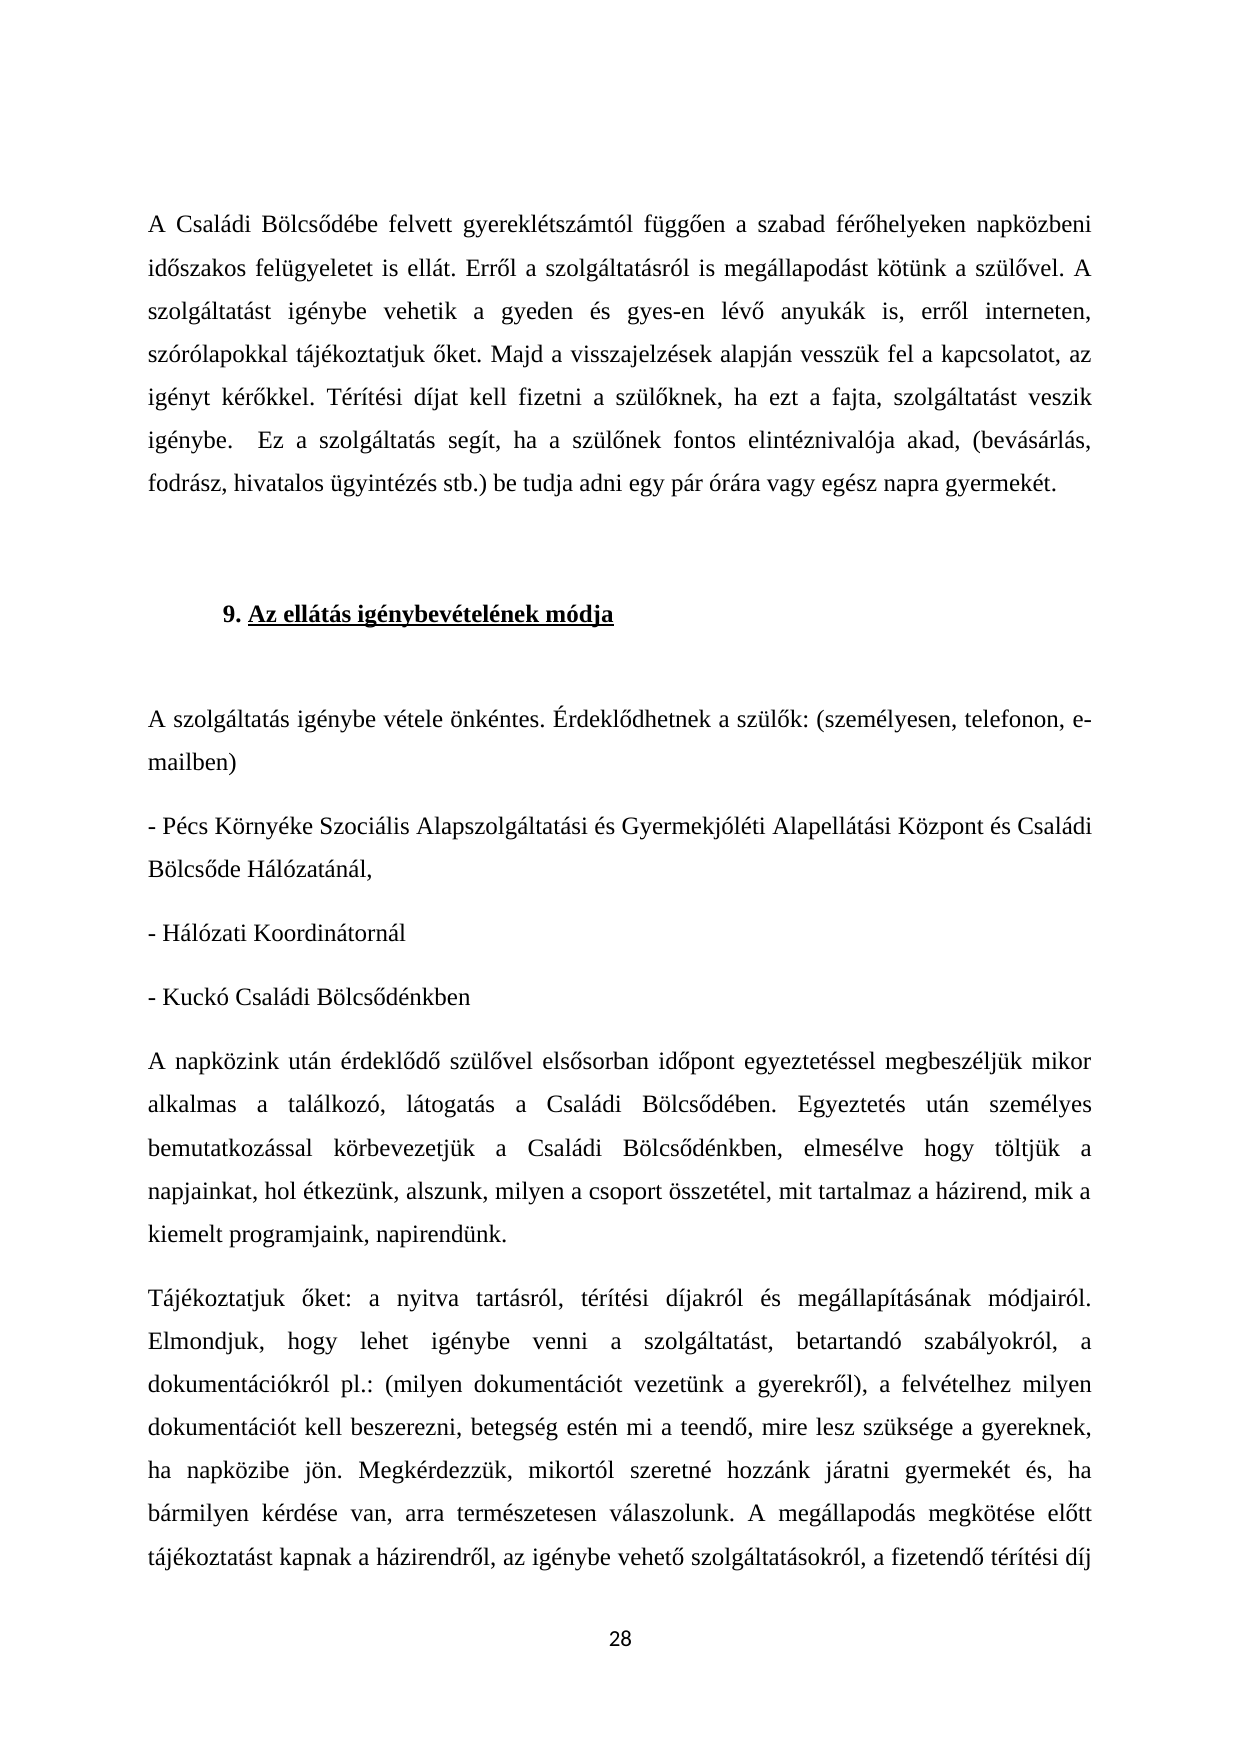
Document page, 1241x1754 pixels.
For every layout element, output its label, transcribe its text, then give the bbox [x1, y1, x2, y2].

text A szolgáltatás igénybe vétele önkéntes. Érdeklődhetnek a szülők: (személyesen, telefonon, e-mailben) [148, 704, 1093, 776]
text - Hálózati Koordinátornál [148, 918, 1093, 947]
text A napközink után érdeklődő szülővel elsősorban időpont egyeztetéssel megbeszéljük mikor alkalmas a találkozó, látogatás a Családi Bölcsődében. Egyeztetés után személyes bemutatkozással körbevezetjük a Családi Bölcsődénkben, elmesélve hogy töltjük a napjainkat, hol étkezünk, alszunk, milyen a csoport összetétel, mit tartalmaz a házirend, mik a kiemelt programjaink, napirendünk. [148, 1046, 1093, 1248]
text 9. Az ellátás igénybevételének módja [148, 599, 1093, 628]
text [148, 1283, 1093, 1570]
text - Kuckó Családi Bölcsődénkben [148, 982, 1093, 1011]
text - Pécs Környéke Szociális Alapszolgáltatási és Gyermekjóléti Alapellátási Központ és Családi Bölcsőde Hálózatánál, [148, 811, 1093, 883]
text A Családi Bölcsődébe felvett gyereklétszámtól függően a szabad férőhelyeken napközbeni időszakos felügyeletet is ellát. Erről a szolgáltatásról is megállapodást kötünk a szülővel. A szolgáltatást igénybe vehetik a gyeden és gyes-en lévő anyukák is, erről interneten, szórólapokkal tájékoztatjuk őket. Majd a visszajelzések alapján vesszük fel a kapcsolatot, az igényt kérőkkel. Térítési díjat kell fizetni a szülőknek, ha ezt a fajta, szolgáltatást veszik igénybe. Ez a szolgáltatás segít, ha a szülőnek fontos elintéznivalója akad, (bevásárlás, fodrász, hivatalos ügyintézés stb.) be tudja adni egy pár órára vagy egész napra gyermekét. [148, 209, 1093, 497]
